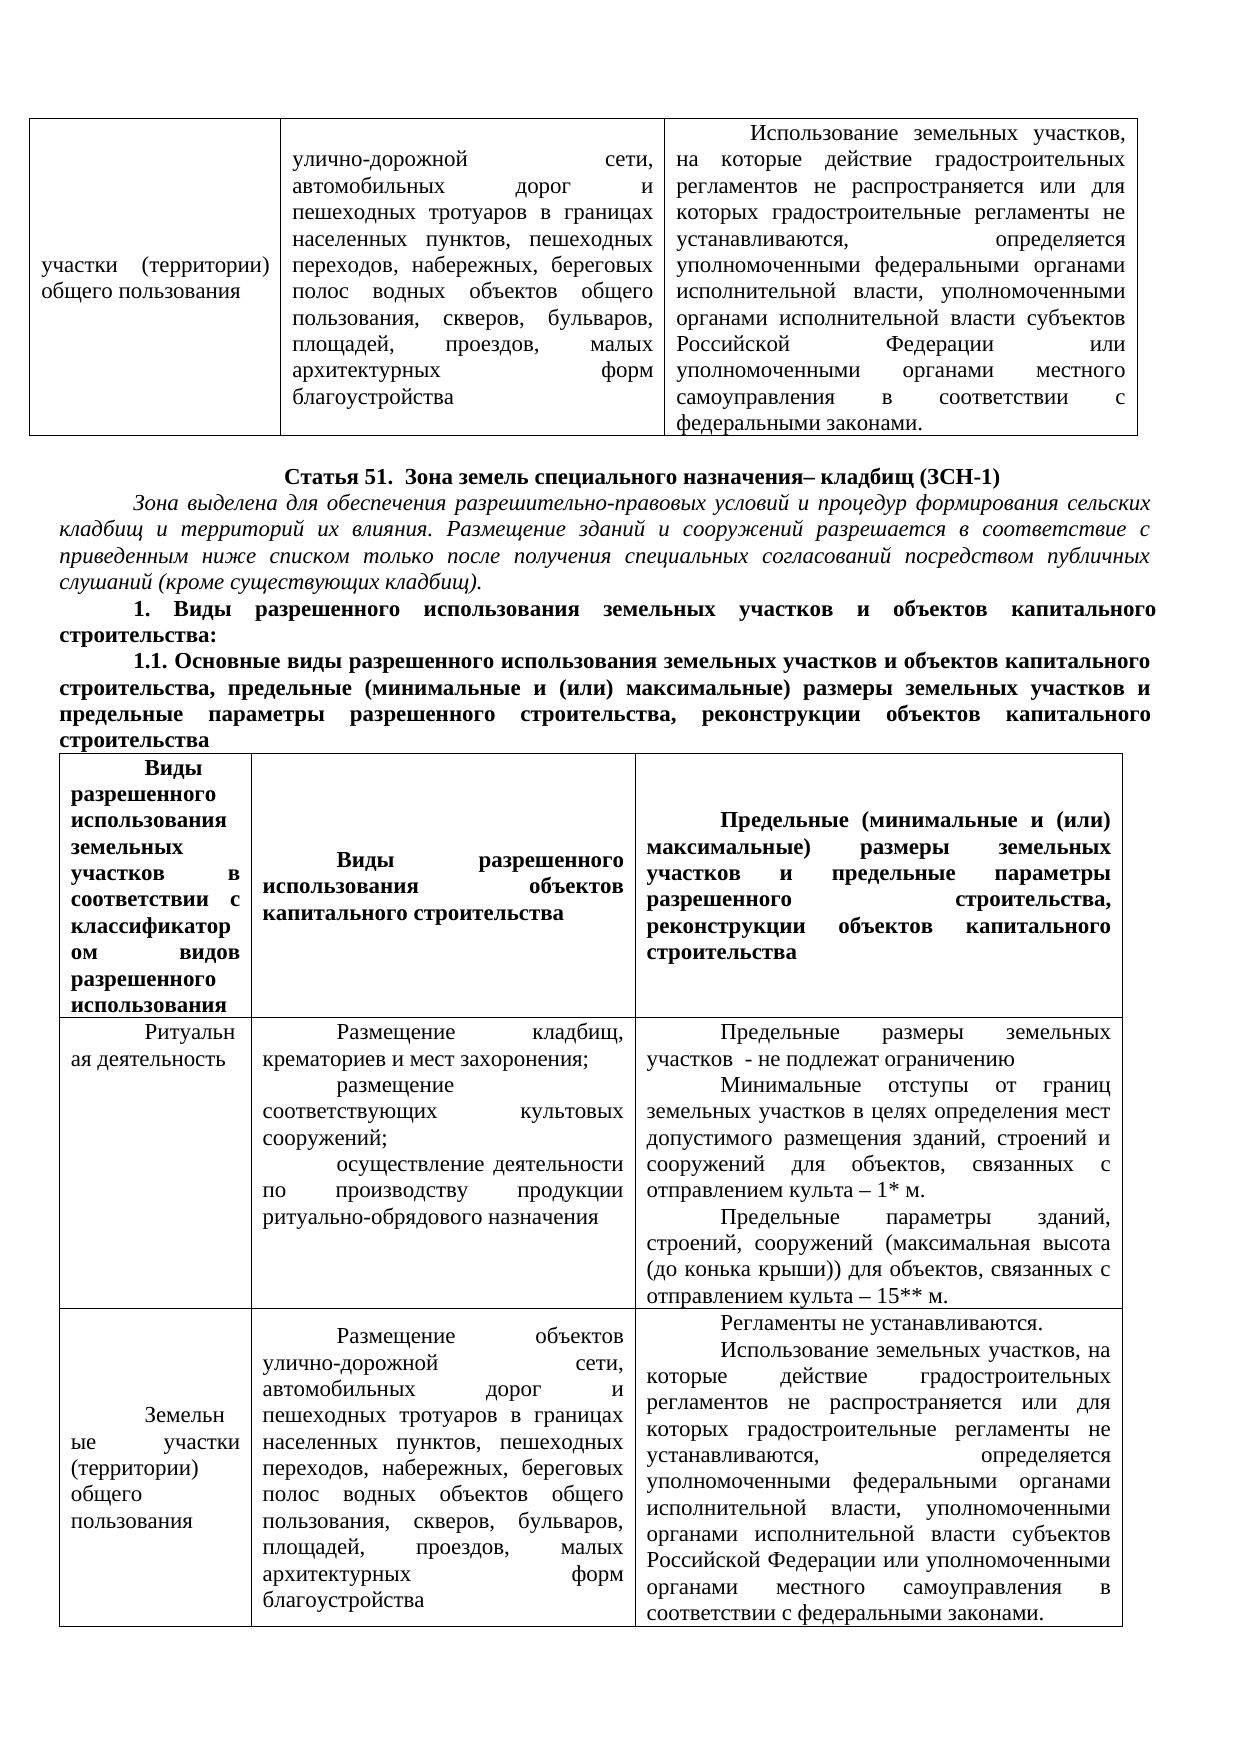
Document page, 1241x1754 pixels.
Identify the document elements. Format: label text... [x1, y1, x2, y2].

table_cell Предельные размеры земельных участков - не подлежат ограничению Минимальные отступы от границ земельных участков в целях определения мест допустимого размещения зданий, строений и сооружений для объектов, связанных с отправлением культа – 1* м. Предельные параметры зданий, строений, сооружений (максимальная высота (до конька крыши)) для объектов, связанных с отправлением культа – 15** м. [636, 1018, 1122, 1308]
table_cell Земельные участки (территории) общего пользования [60, 1309, 251, 1626]
table_header Виды разрешенного использования объектов капитального строительства [252, 754, 635, 1017]
table_cell Размещение кладбищ, крематориев и мест захоронения; размещение соответствующих культовых сооружений; осуществление деятельности по производству продукции ритуально-обрядового назначения [252, 1018, 635, 1308]
text Зона выделена для обеспечения разрешительно-правовых условий и процедур формирования сельских кладбищ и территорий их влияния. Размещение зданий и сооружений разрешается в соответствие с приведенным ниже списком только после получения специальных согласований посредством публичных слушаний (кроме существующих кладбищ). [59, 489, 1152, 594]
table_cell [30, 119, 280, 435]
table_header Предельные (минимальные и (или) максимальные) размеры земельных участков и предельные параметры разрешенного строительства, реконструкции объектов капитального строительства [636, 754, 1122, 1017]
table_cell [281, 119, 664, 435]
text 1.1. Основные виды разрешенного использования земельных участков и объектов капитального строительства, предельные (минимальные и (или) максимальные) размеры земельных участков и предельные параметры разрешенного строительства, реконструкции объектов капитального строительства [59, 647, 1152, 753]
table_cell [665, 119, 1137, 435]
table_header Виды разрешенного использования земельных участков в соответствии с классификатором видов разрешенного использования [60, 754, 251, 1017]
text Статья 51. Зона земель специального назначения– кладбищ (ЗСН-1) [59, 463, 1152, 489]
text 1. Виды разрешенного использования земельных участков и объектов капитального строительства: [59, 594, 1157, 647]
table_cell Ритуальная деятельность [60, 1018, 251, 1308]
